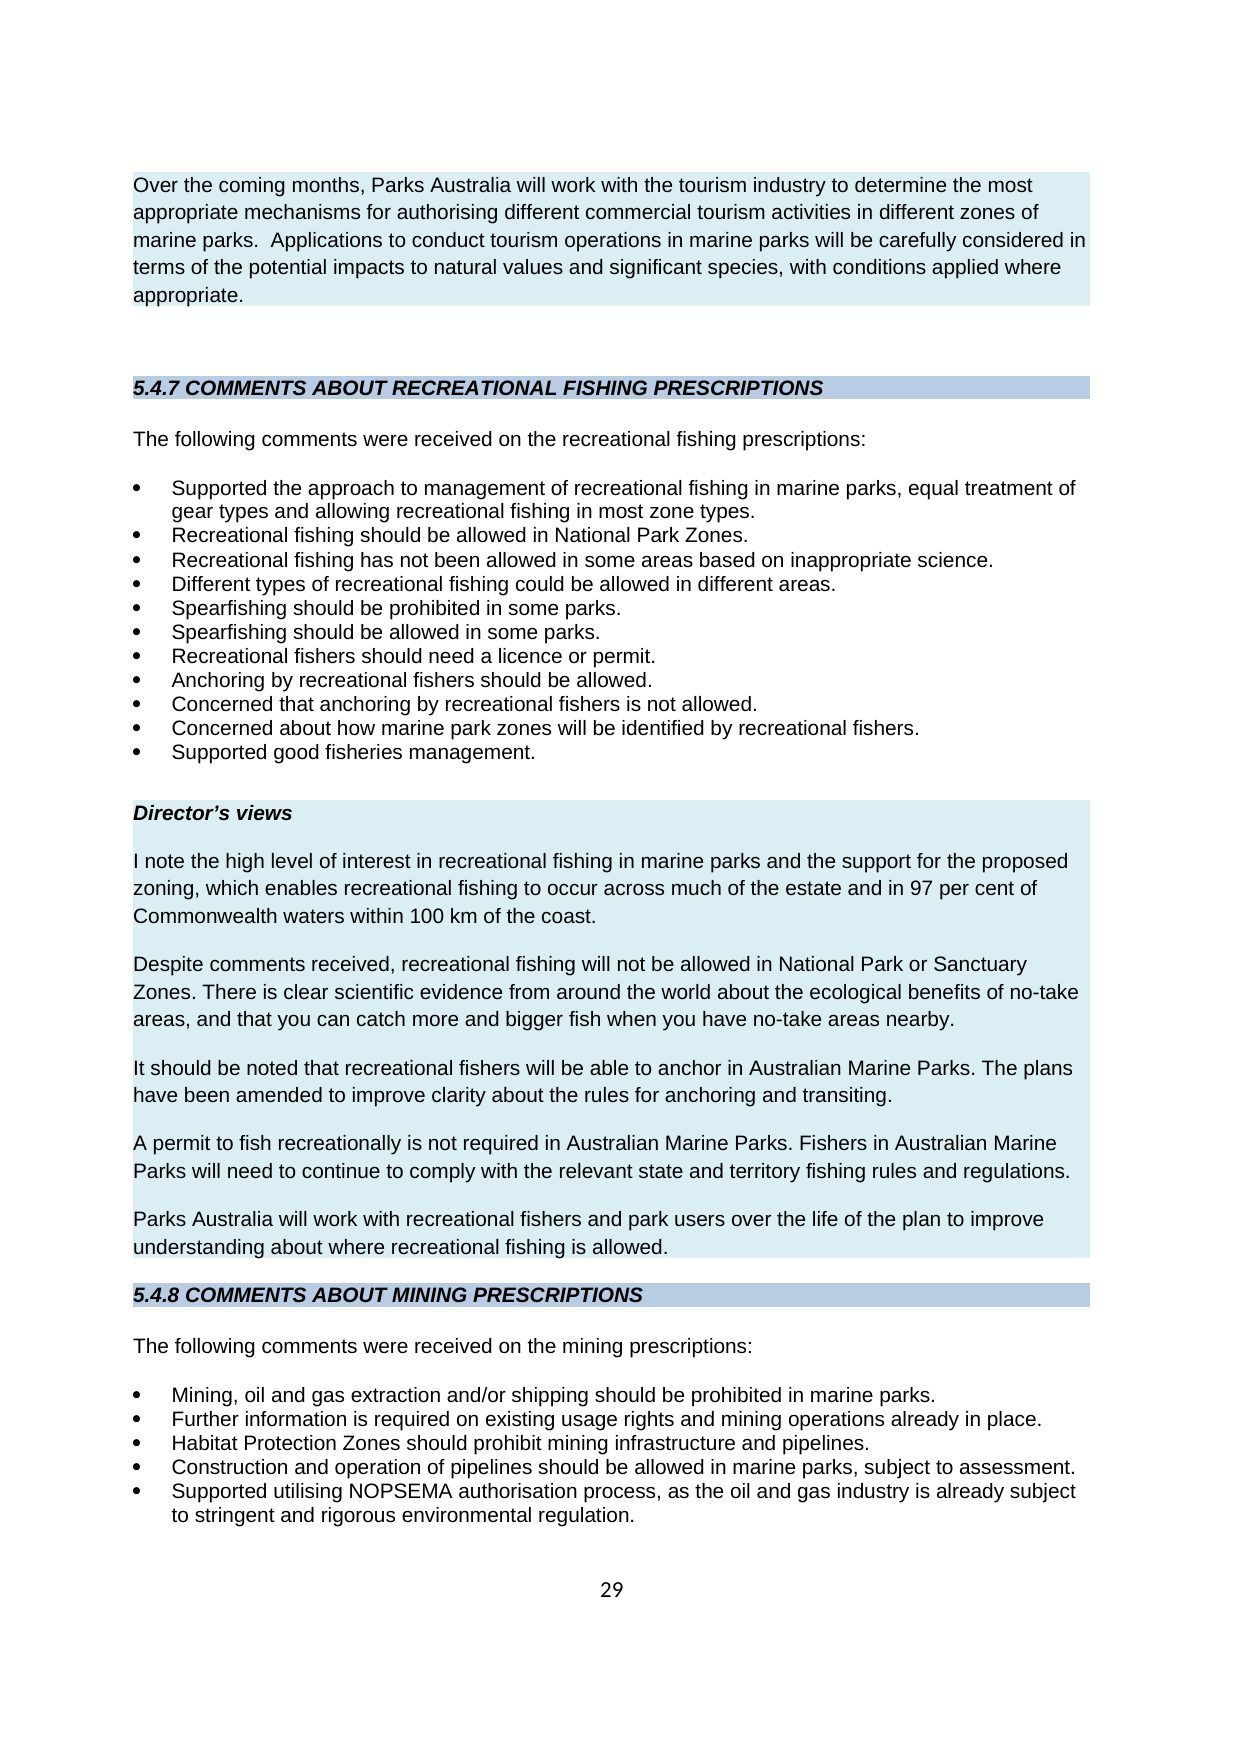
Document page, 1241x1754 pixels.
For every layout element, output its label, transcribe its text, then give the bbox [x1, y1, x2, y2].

text It should be noted that recreational fishers will be able to anchor in Australian Marine Parks. The plans have been amended to improve clarity about the rules for anchoring and transiting. [133, 1055, 1090, 1107]
list Construction and operation of pipelines should be allowed in marine parks, subject to assessment. [133, 1455, 1090, 1479]
list Recreational fishers should need a licence or permit. [133, 644, 1090, 668]
text A permit to fish recreationally is not required in Australian Marine Parks. Fishers in Australian Marine Parks will need to continue to comply with the relevant state and territory fishing rules and regulations. [133, 1131, 1090, 1183]
list Habitat Protection Zones should prohibit mining infrastructure and pipelines. [133, 1431, 1090, 1455]
list Supported good fisheries management. [133, 740, 1090, 764]
text Parks Australia will work with recreational fishers and park users over the life of the plan to improve understanding about where recreational fishing is allowed. [133, 1207, 1090, 1258]
list Supported utilising NOPSEMA authorisation process, as the oil and gas industry is already subject to stringent and rigorous environmental regulation. [133, 1479, 1090, 1527]
list Anchoring by recreational fishers should be allowed. [133, 668, 1090, 692]
list Spearfishing should be prohibited in some parks. [133, 596, 1090, 619]
text Over the coming months, Parks Australia will work with the tourism industry to determine the most appropriate mechanisms for authorising different commercial tourism activities in different zones of marine parks. Applications to conduct tourism operations in marine parks will be carefully considered in terms of the potential impacts to natural values and significant species, with conditions applied where appropriate. [133, 172, 1090, 306]
text Despite comments received, recreational fishing will not be allowed in National Park or Sanctuary Zones. There is clear scientific evidence from around the world about the ecological benefits of no-take areas, and that you can catch more and bigger fish when you have no-take areas nearby. [133, 952, 1090, 1031]
list Concerned about how marine park zones will be identified by recreational fishers. [133, 716, 1090, 740]
text Director’s views [133, 800, 1090, 824]
list Mining, oil and gas extraction and/or shipping should be prohibited in marine parks. [133, 1383, 1090, 1407]
list Recreational fishing should be allowed in National Park Zones. [133, 523, 1090, 547]
list Spearfishing should be allowed in some parks. [133, 619, 1090, 644]
list Supported the approach to management of recreational fishing in marine parks, equal treatment of gear types and allowing recreational fishing in most zone types. [133, 475, 1090, 523]
subtitle 5.4.8 Comments about mining prescriptions [133, 1283, 1090, 1307]
list Different types of recreational fishing could be allowed in different areas. [133, 571, 1090, 596]
list Further information is required on existing usage rights and mining operations already in place. [133, 1407, 1090, 1431]
list The following comments were received on the mining prescriptions: [133, 1334, 1090, 1358]
list The following comments were received on the recreational fishing prescriptions: [133, 427, 1090, 451]
subtitle 5.4.7 Comments about recreational fishing prescriptions [133, 376, 1090, 399]
list Concerned that anchoring by recreational fishers is not allowed. [133, 692, 1090, 716]
list Recreational fishing has not been allowed in some areas based on inappropriate science. [133, 547, 1090, 571]
text I note the high level of interest in recreational fishing in marine parks and the support for the proposed zoning, which enables recreational fishing to occur across much of the estate and in 97 per cent of Commonwealth waters within 100 km of the coast. [133, 849, 1090, 928]
